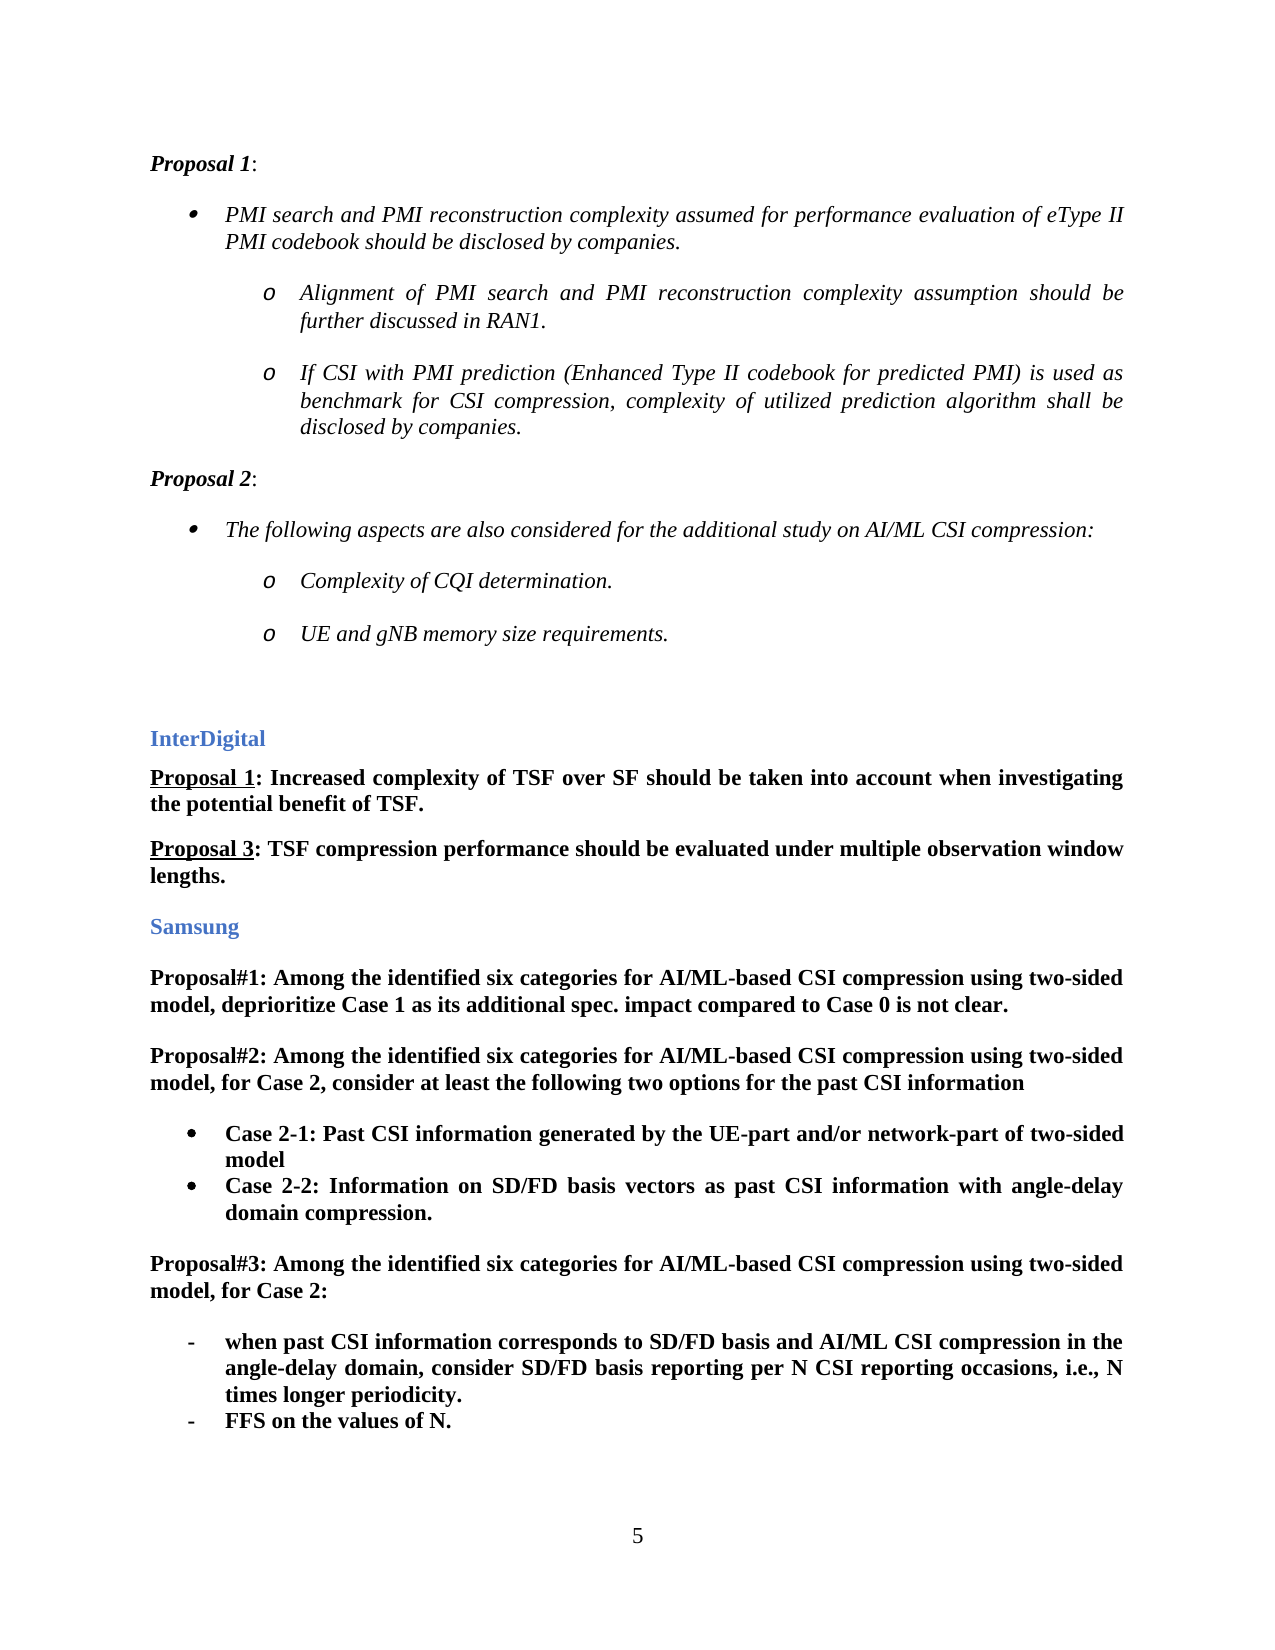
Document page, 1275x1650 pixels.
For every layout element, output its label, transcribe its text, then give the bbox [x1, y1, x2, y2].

text Proposal 1: [150, 150, 1125, 176]
list Case 2-2: Information on SD/FD basis vectors as past CSI information with angle-delay domain compression. [187, 1173, 1125, 1225]
list The following aspects are also considered for the additional study on AI/ML CSI compression: [187, 516, 1125, 542]
text Proposal 2: [150, 464, 1125, 491]
list PMI search and PMI reconstruction complexity assumed for performance evaluation of eType II PMI codebook should be disclosed by companies. [187, 201, 1125, 254]
text Proposal 3: TSF compression performance should be evaluated under multiple observation window lengths. [150, 835, 1125, 888]
list Complexity of CQI determination. [262, 567, 1125, 596]
list If CSI with PMI prediction (Enhanced Type II codebook for predicted PMI) is used as benchmark for CSI compression, complexity of utilized prediction algorithm shall be disclosed by companies. [262, 359, 1125, 439]
text Samsung [150, 913, 1125, 939]
list Case 2-1: Past CSI information generated by the UE-part and/or network-part of two-sided model [187, 1120, 1125, 1173]
text InterDigital [150, 725, 1125, 751]
text Proposal 1: Increased complexity of TSF over SF should be taken into account when investigating the potential benefit of TSF. [150, 764, 1125, 817]
text Proposal#3: Among the identified six categories for AI/ML-based CSI compression using two-sided model, for Case 2: [150, 1250, 1125, 1303]
list FFS on the values of N. [187, 1407, 1125, 1433]
list Alignment of PMI search and PMI reconstruction complexity assumption should be further discussed in RAN1. [262, 279, 1125, 334]
text Proposal#1: Among the identified six categories for AI/ML-based CSI compression using two-sided model, deprioritize Case 1 as its additional spec. impact compared to Case 0 is not clear. [150, 964, 1125, 1017]
list when past CSI information corresponds to SD/FD basis and AI/ML CSI compression in the angle-delay domain, consider SD/FD basis reporting per N CSI reporting occasions, i.e., N times longer periodicity. [187, 1328, 1125, 1407]
list UE and gNB memory size requirements. [262, 621, 1125, 649]
text Proposal#2: Among the identified six categories for AI/ML-based CSI compression using two-sided model, for Case 2, consider at least the following two options for the past CSI information [150, 1042, 1125, 1095]
